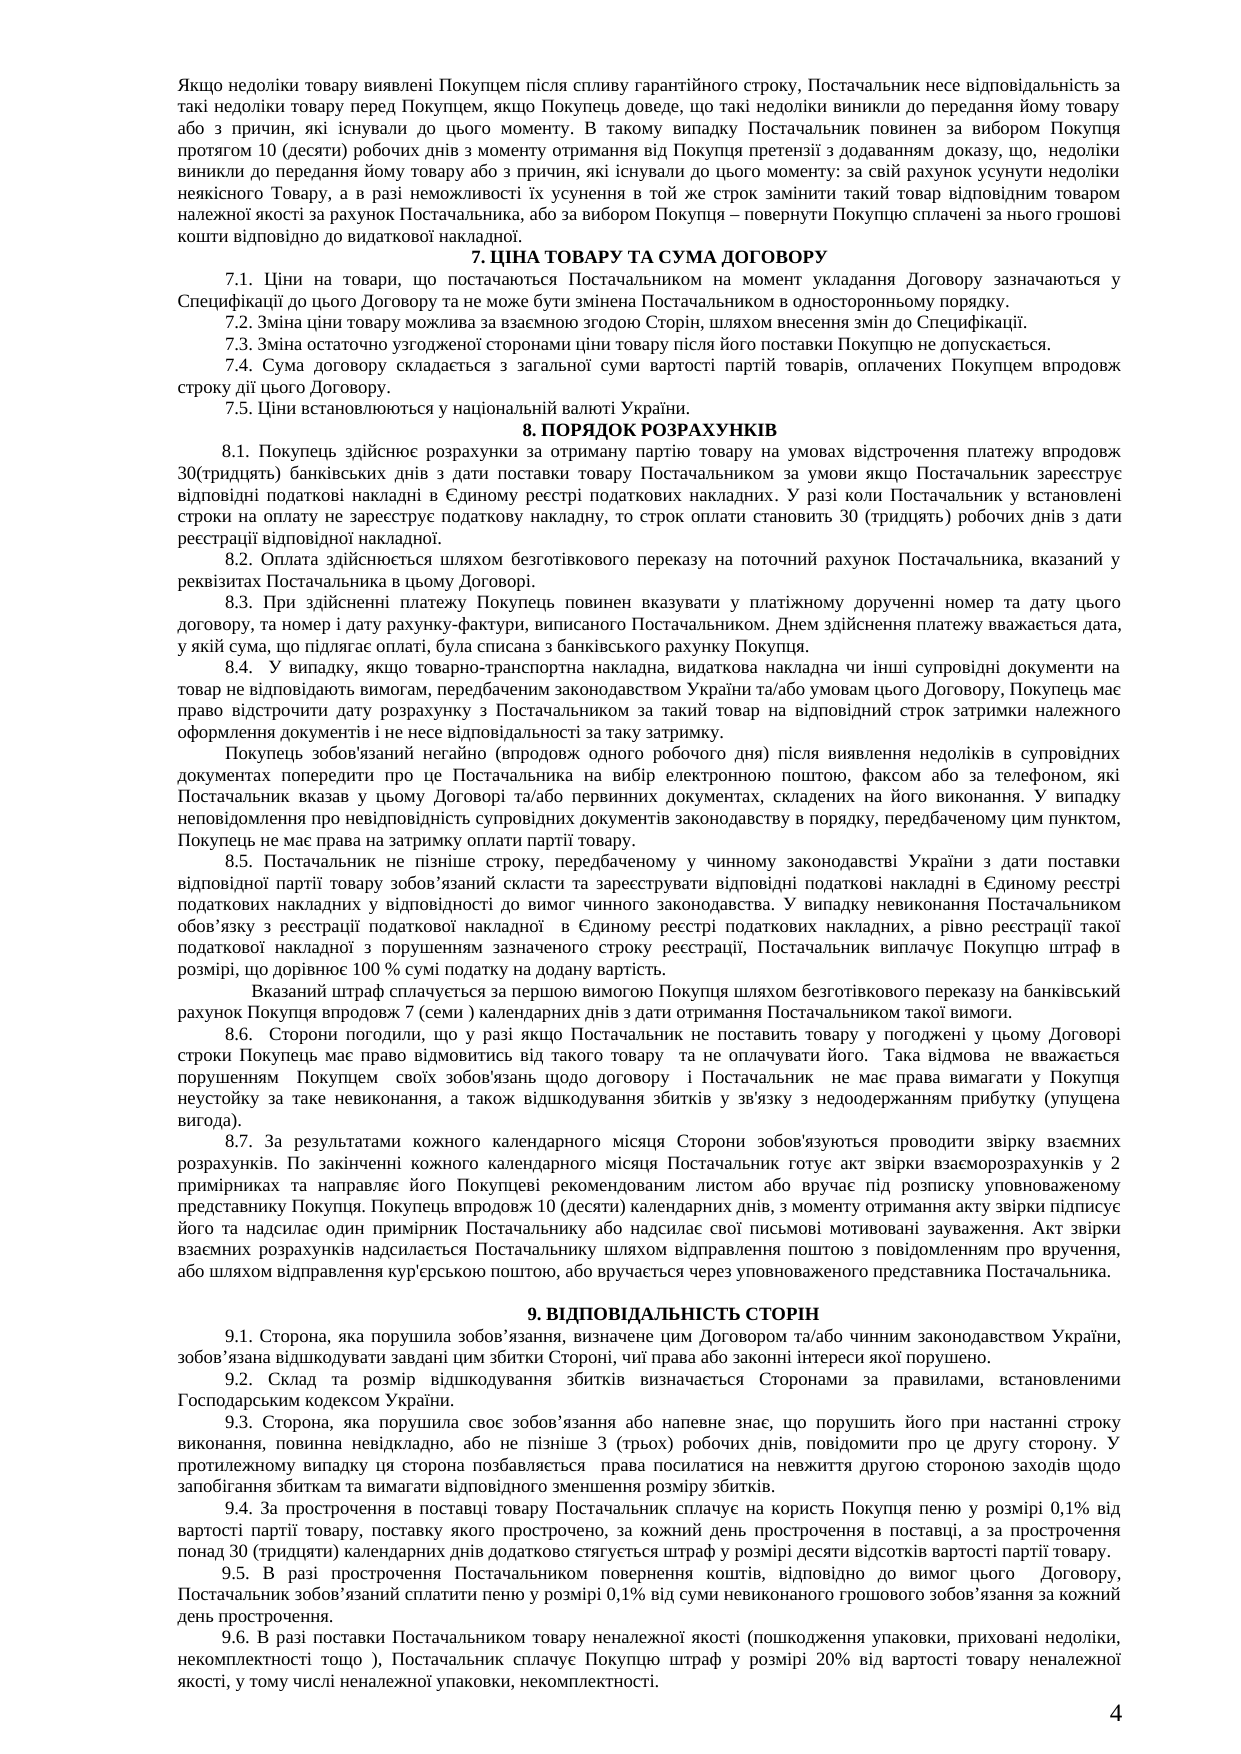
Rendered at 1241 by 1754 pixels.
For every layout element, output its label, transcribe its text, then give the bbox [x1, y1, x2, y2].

text 8.3. При здійсненні платежу Покупець повинен вказувати у платіжному дорученні номер та дату цього договору, та номер і дату рахунку-фактури, виписаного Постачальником. Днем здійснення платежу вважається дата, у якій сума, що підлягає оплаті, була списана з банківського рахунку Покупця. [177, 591, 1122, 656]
text 9. ВІДПОВІДАЛЬНІСТЬ СТОРІН [177, 1303, 1122, 1324]
text 9.2. Склад та розмір відшкодування збитків визначається Сторонами за правилами, встановленими Господарським кодексом України. [177, 1368, 1122, 1411]
text 9.6. В разі поставки Постачальником товару неналежної якості (пошкодження упаковки, приховані недоліки, некомплектності тощо ), Постачальник сплачує Покупцю штраф у розмірі 20% від вартості товару неналежної якості, у тому числі неналежної упаковки, некомплектності. [177, 1626, 1122, 1691]
text 7.1. Ціни на товари, що постачаються Постачальником на момент укладання Договору зазначаються у Специфікації до цього Договору та не може бути змінена Постачальником в односторонньому порядку. [177, 268, 1122, 311]
text 8.4. У випадку, якщо товарно-транспортна накладна, видаткова накладна чи інші супровідні документи на товар не відповідають вимогам, передбаченим законодавством України та/або умовам цього Договору, Покупець має право відстрочити дату розрахунку з Постачальником за такий товар на відповідний строк затримки належного оформлення документів і не несе відповідальності за таку затримку. [177, 656, 1122, 742]
text 9.3. Сторона, яка порушила своє зобов’язання або напевне знає, що порушить його при настанні строку виконання, повинна невідкладно, або не пізніше 3 (трьох) робочих днів, повідомити про це другу сторону. У протилежному випадку ця сторона позбавляється права посилатися на невжиття другою стороною заходів щодо запобігання збиткам та вимагати відповідного зменшення розміру збитків. [177, 1411, 1122, 1497]
text 8.7. За результатами кожного календарного місяця Сторони зобов'язуються проводити звірку взаємних розрахунків. По закінченні кожного календарного місяця Постачальник готує акт звірки взаєморозрахунків у 2 примірниках та направляє його Покупцеві рекомендованим листом або вручає під розписку уповноваженому представнику Покупця. Покупець впродовж 10 (десяти) календарних днів, з моменту отримання акту звірки підписує його та надсилає один примірник Постачальнику або надсилає свої письмові мотивовані зауваження. Акт звірки взаємних розрахунків надсилається Постачальнику шляхом відправлення поштою з повідомленням про вручення, або шляхом відправлення кур'єрською поштою, або вручається через уповноваженого представника Постачальника. [177, 1130, 1122, 1281]
text 8. ПОРЯДОК РОЗРАХУНКІВ [177, 419, 1122, 440]
text 7.4. Сума договору складається з загальної суми вартості партій товарів, оплачених Покупцем впродовж строку дії цього Договору. [177, 354, 1122, 397]
text 9.1. Сторона, яка порушила зобов’язання, визначене цим Договором та/або чинним законодавством України, зобов’язана відшкодувати завдані цим збитки Стороні, чиї права або законні інтереси якої порушено. [177, 1324, 1122, 1368]
text 8.1. Покупець здійснює розрахунки за отриману партію товару на умовах відстрочення платежу впродовж 30(тридцять) банківських днів з дати поставки товару Постачальником за умови якщо Постачальник зареєструє відповідні податкові накладні в Єдиному реєстрі податкових накладних. У разі коли Постачальник у встановлені строки на оплату не зареєструє податкову накладну, то строк оплати становить 30 (тридцять) робочих днів з дати реєстрації відповідної накладної. [177, 440, 1122, 548]
text 8.5. Постачальник не пізніше строку, передбаченому у чинному законодавстві України з дати поставки відповідної партії товару зобов’язаний скласти та зареєструвати відповідні податкові накладні в Єдиному реєстрі податкових накладних у відповідності до вимог чинного законодавства. У випадку невиконання Постачальником обов’язку з реєстрації податкової накладної в Єдиному реєстрі податкових накладних, а рівно реєстрації такої податкової накладної з порушенням зазначеного строку реєстрації, Постачальник виплачує Покупцю штраф в розмірі, що дорівнює 100 % сумі податку на додану вартість. [177, 850, 1122, 979]
text 7.3. Зміна остаточно узгодженої сторонами ціни товару після його поставки Покупцю не допускається. [177, 333, 1122, 354]
text 7.5. Ціни встановлюються у національній валюті України. [177, 397, 1122, 419]
text 7. ЦІНА ТОВАРУ ТА СУМА ДОГОВОРУ [177, 246, 1122, 268]
text 9.4. За прострочення в поставці товару Постачальник сплачує на користь Покупця пеню у розмірі 0,1% від вартості партії товару, поставку якого прострочено, за кожний день прострочення в поставці, а за прострочення понад 30 (тридцяти) календарних днів додатково стягується штраф у розмірі десяти відсотків вартості партії товару. [177, 1497, 1122, 1562]
text 8.6. Сторони погодили, що у разі якщо Постачальник не поставить товару у погоджені у цьому Договорі строки Покупець має право відмовитись від такого товару та не оплачувати його. Така відмова не вважається порушенням Покупцем своїх зобов'язань щодо договору і Постачальник не має права вимагати у Покупця неустойку за таке невиконання, а також відшкодування збитків у зв'язку з недоодержанням прибутку (упущена вигода). [177, 1023, 1122, 1130]
text 7.2. Зміна ціни товару можлива за взаємною згодою Сторін, шляхом внесення змін до Специфікації. [177, 311, 1122, 333]
text 8.2. Оплата здійснюється шляхом безготівкового переказу на поточний рахунок Постачальника, вказаний у реквізитах Постачальника в цьому Договорі. [177, 548, 1122, 591]
text Покупець зобов'язаний негайно (впродовж одного робочого дня) після виявлення недоліків в супровідних документах попередити про це Постачальника на вибір електронною поштою, факсом або за телефоном, які Постачальник вказав у цьому Договорі та/або первинних документах, складених на його виконання. У випадку неповідомлення про невідповідність супровідних документів законодавству в порядку, передбаченому цим пунктом, Покупець не має права на затримку оплати партії товару. [177, 742, 1122, 850]
text Якщо недоліки товару виявлені Покупцем після спливу гарантійного строку, Постачальник несе відповідальність за такі недоліки товару перед Покупцем, якщо Покупець доведе, що такі недоліки виникли до передання йому товару або з причин, які існували до цього моменту. В такому випадку Постачальник повинен за вибором Покупця протягом 10 (десяти) робочих днів з моменту отримання від Покупця претензії з додаванням доказу, що, недоліки виникли до передання йому товару або з причин, які існували до цього моменту: за свій рахунок усунути недоліки неякісного Товару, а в разі неможливості їх усунення в той же строк замінити такий товар відповідним товаром належної якості за рахунок Постачальника, або за вибором Покупця – повернути Покупцю сплачені за нього грошові кошти відповідно до видаткової накладної. [177, 74, 1122, 246]
text 9.5. В разі прострочення Постачальником повернення коштів, відповідно до вимог цього Договору, Постачальник зобов’язаний сплатити пеню у розмірі 0,1% від суми невиконаного грошового зобов’язання за кожний день прострочення. [177, 1562, 1122, 1626]
text Вказаний штраф сплачується за першою вимогою Покупця шляхом безготівкового переказу на банківський рахунок Покупця впродовж 7 (семи ) календарних днів з дати отримання Постачальником такої вимоги. [177, 979, 1122, 1023]
